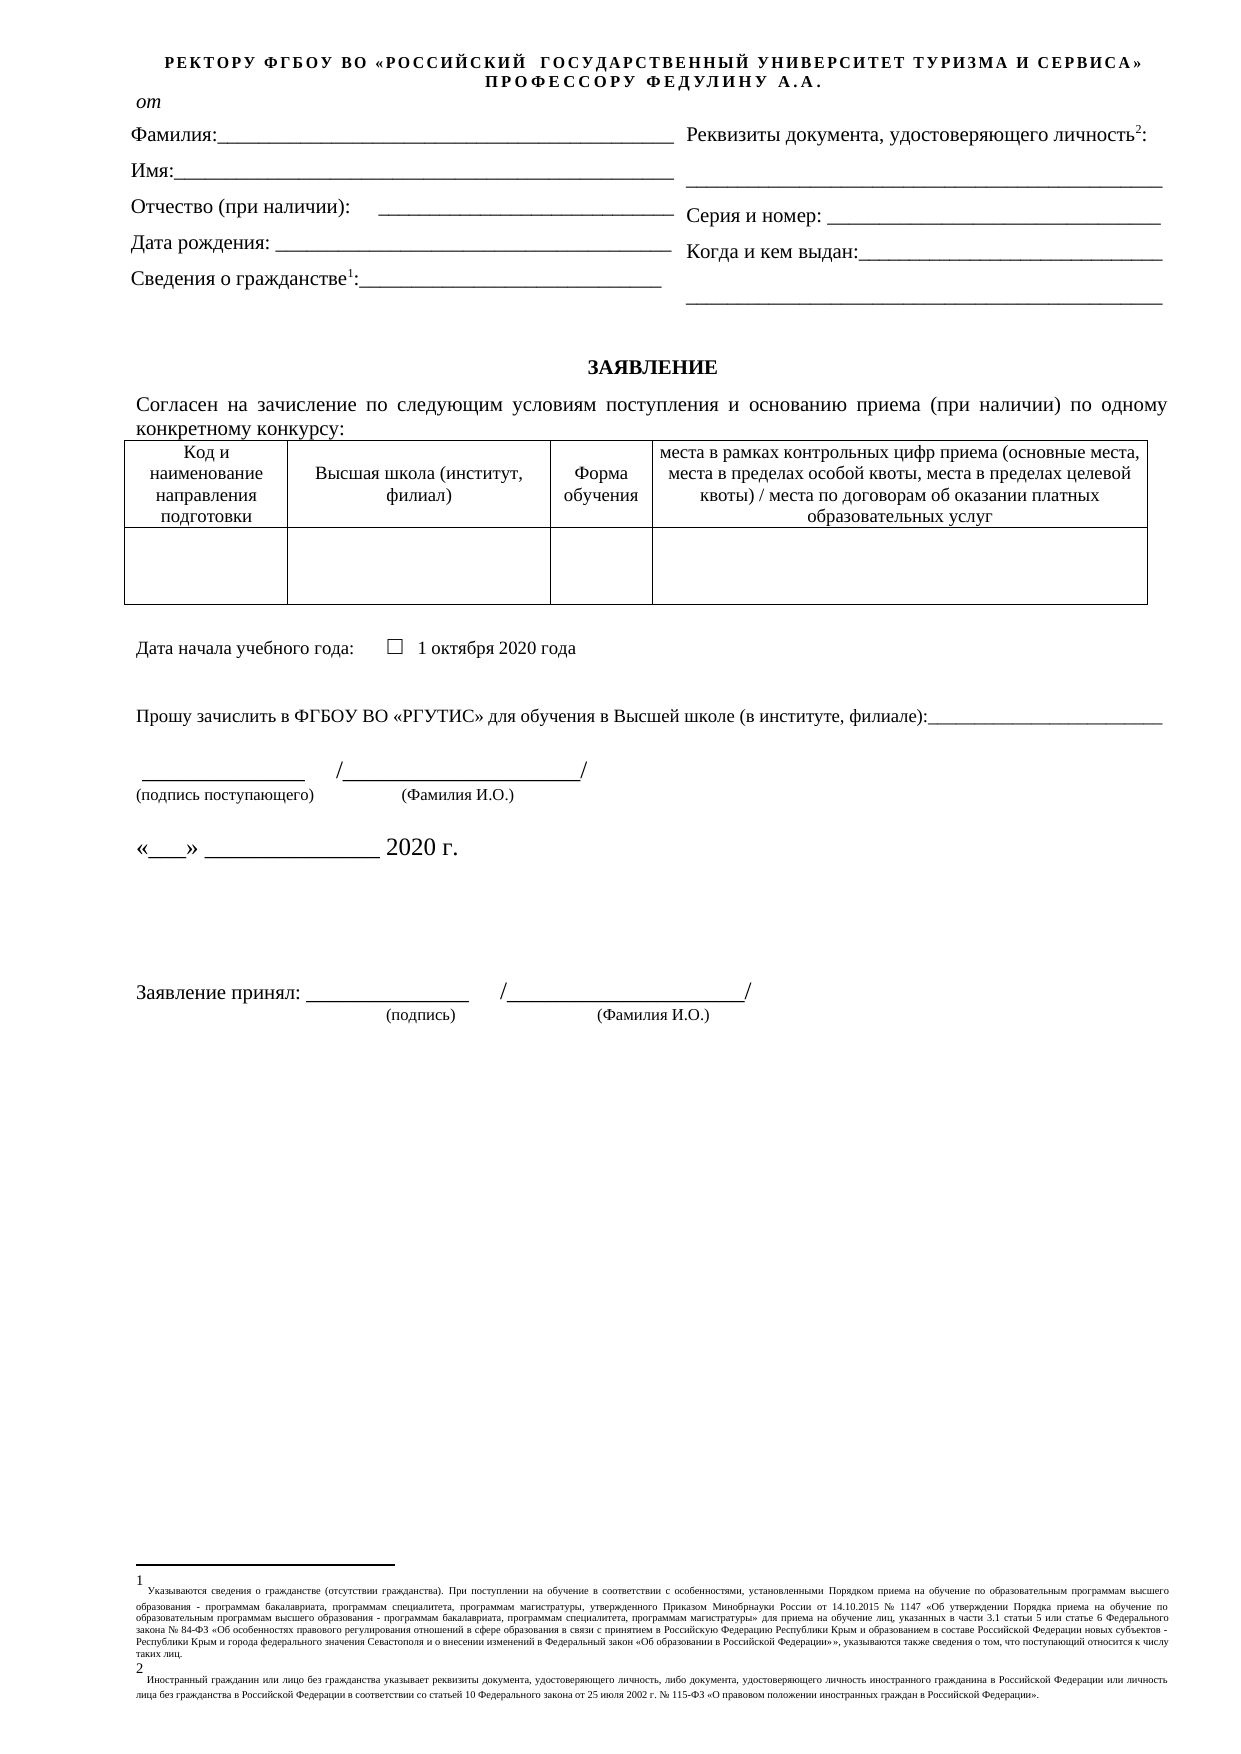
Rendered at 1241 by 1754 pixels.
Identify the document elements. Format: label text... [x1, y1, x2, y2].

text ПРОФЕССОРУ ФЕДУЛИНУ А.А. [136, 72, 1169, 91]
text Дата начала учебного года: □ 1 октября 2020 года [136, 634, 1169, 662]
text «___» ______________ 2020 г. [136, 832, 1169, 861]
text от [136, 91, 1169, 113]
table_cell [551, 528, 652, 604]
text (подпись поступающего) (Фамилия И.О.) [136, 784, 1169, 803]
table_header Фамилия: Имя: Отчество (при наличии): Дата рождения: ______________________________________ Сведения о гражданстве:_____________________________ [125, 113, 680, 326]
text Заявление принял: _____________ /___________________/ [136, 976, 1169, 1005]
text Согласен на зачисление по следующим условиям поступления и основанию приема (при наличии) по одному конкретному конкурсу: [136, 392, 1169, 440]
table_header Код и наименование направления подготовки [125, 441, 287, 527]
table_cell [125, 528, 287, 604]
text Прошу зачислить в ФГБОУ ВО «РГУТИС» для обучения в Высшей школе (в институте, филиале):_________________________ [136, 705, 1169, 727]
table_header места в рамках контрольных цифр приема (основные места, места в пределах особой квоты, места в пределах целевой квоты) / места по договорам об оказании платных образовательных услуг [653, 441, 1147, 527]
text _____________ /___________________/ [136, 756, 1169, 784]
table_header Высшая школа (институт, филиал) [288, 441, 550, 527]
table_header Реквизиты документа, удостоверяющего личность: Серия и номер: ________________________________ Когда и кем выдан: [680, 113, 1170, 326]
table_cell [288, 528, 550, 604]
text РЕКТОРУ ФГБОУ ВО «РОССИЙСКИЙ ГОСУДАРСТВЕННЫЙ УНИВЕРСИТЕТ ТУРИЗМА И СЕРВИСА» [136, 53, 1169, 72]
table_header Форма обучения [551, 441, 652, 527]
subtitle ЗАЯВЛЕНИЕ [136, 355, 1169, 379]
text (подпись) (Фамилия И.О.) [136, 1005, 1169, 1024]
table_cell [653, 528, 1147, 604]
